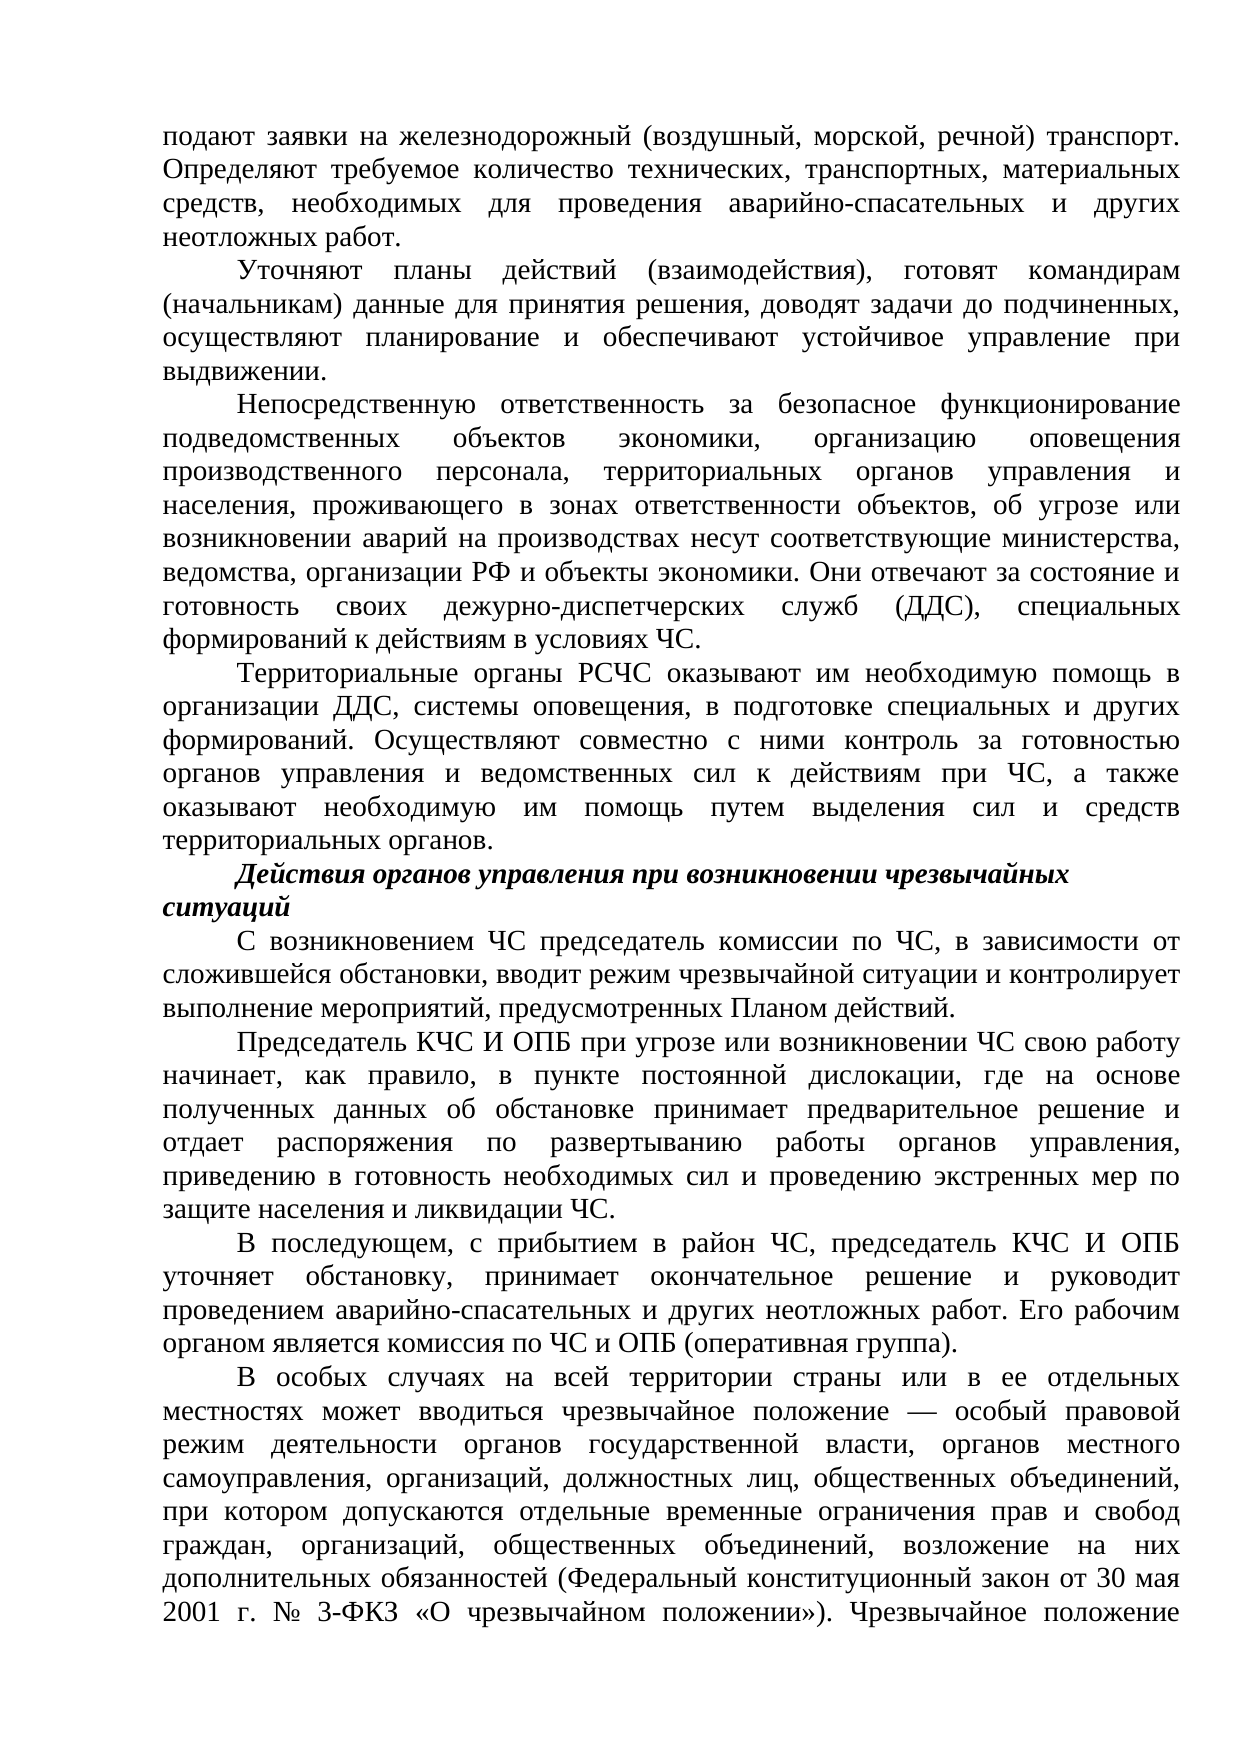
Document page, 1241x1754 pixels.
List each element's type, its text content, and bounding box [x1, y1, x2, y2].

text Действия органов управления при возникновении чрезвычайных ситуаций [162, 856, 1181, 923]
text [162, 118, 1181, 252]
text Уточняют планы действий (взаимодействия), готовят командирам (начальникам) данные для принятия решения, доводят задачи до подчиненных, осуществляют планирование и обеспечивают устойчивое управление при выдвижении. [162, 252, 1181, 386]
text Территориальные органы РСЧС оказывают им необходимую помощь в организации ДДС, системы оповещения, в подготовке специальных и других формирований. Осуществляют совместно с ними контроль за готовностью органов управления и ведомственных сил к действиям при ЧС, а также оказывают необходимую им помощь путем выделения сил и средств территориальных органов. [162, 655, 1181, 856]
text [162, 1359, 1181, 1627]
text С возникновением ЧС председатель комиссии по ЧС, в зависимости от сложившейся обстановки, вводит режим чрезвычайной ситуации и контролирует выполнение мероприятий, предусмотренных Планом действий. [162, 923, 1181, 1024]
text В последующем, с прибытием в район ЧС, председатель КЧС И ОПБ уточняет обстановку, принимает окончательное решение и руководит проведением аварийно-спасательных и других неотложных работ. Его рабочим органом является комиссия по ЧС и ОПБ (оперативная группа). [162, 1225, 1181, 1359]
text Непосредственную ответственность за безопасное функционирование подведомственных объектов экономики, организацию оповещения производственного персонала, территориальных органов управления и населения, проживающего в зонах ответственности объектов, об угрозе или возникновении аварий на производствах несут соответствующие министерства, ведомства, организации РФ и объекты экономики. Они отвечают за состояние и готовность своих дежурно-диспетчерских служб (ДДС), специальных формирований к действиям в условиях ЧС. [162, 386, 1181, 655]
text Председатель КЧС И ОПБ при угрозе или возникновении ЧС свою работу начинает, как правило, в пункте постоянной дислокации, где на основе полученных данных об обстановке принимает предварительное решение и отдает распоряжения по развертыванию работы органов управления, приведению в готовность необходимых сил и проведению экстренных мер по защите населения и ликвидации ЧС. [162, 1024, 1181, 1225]
